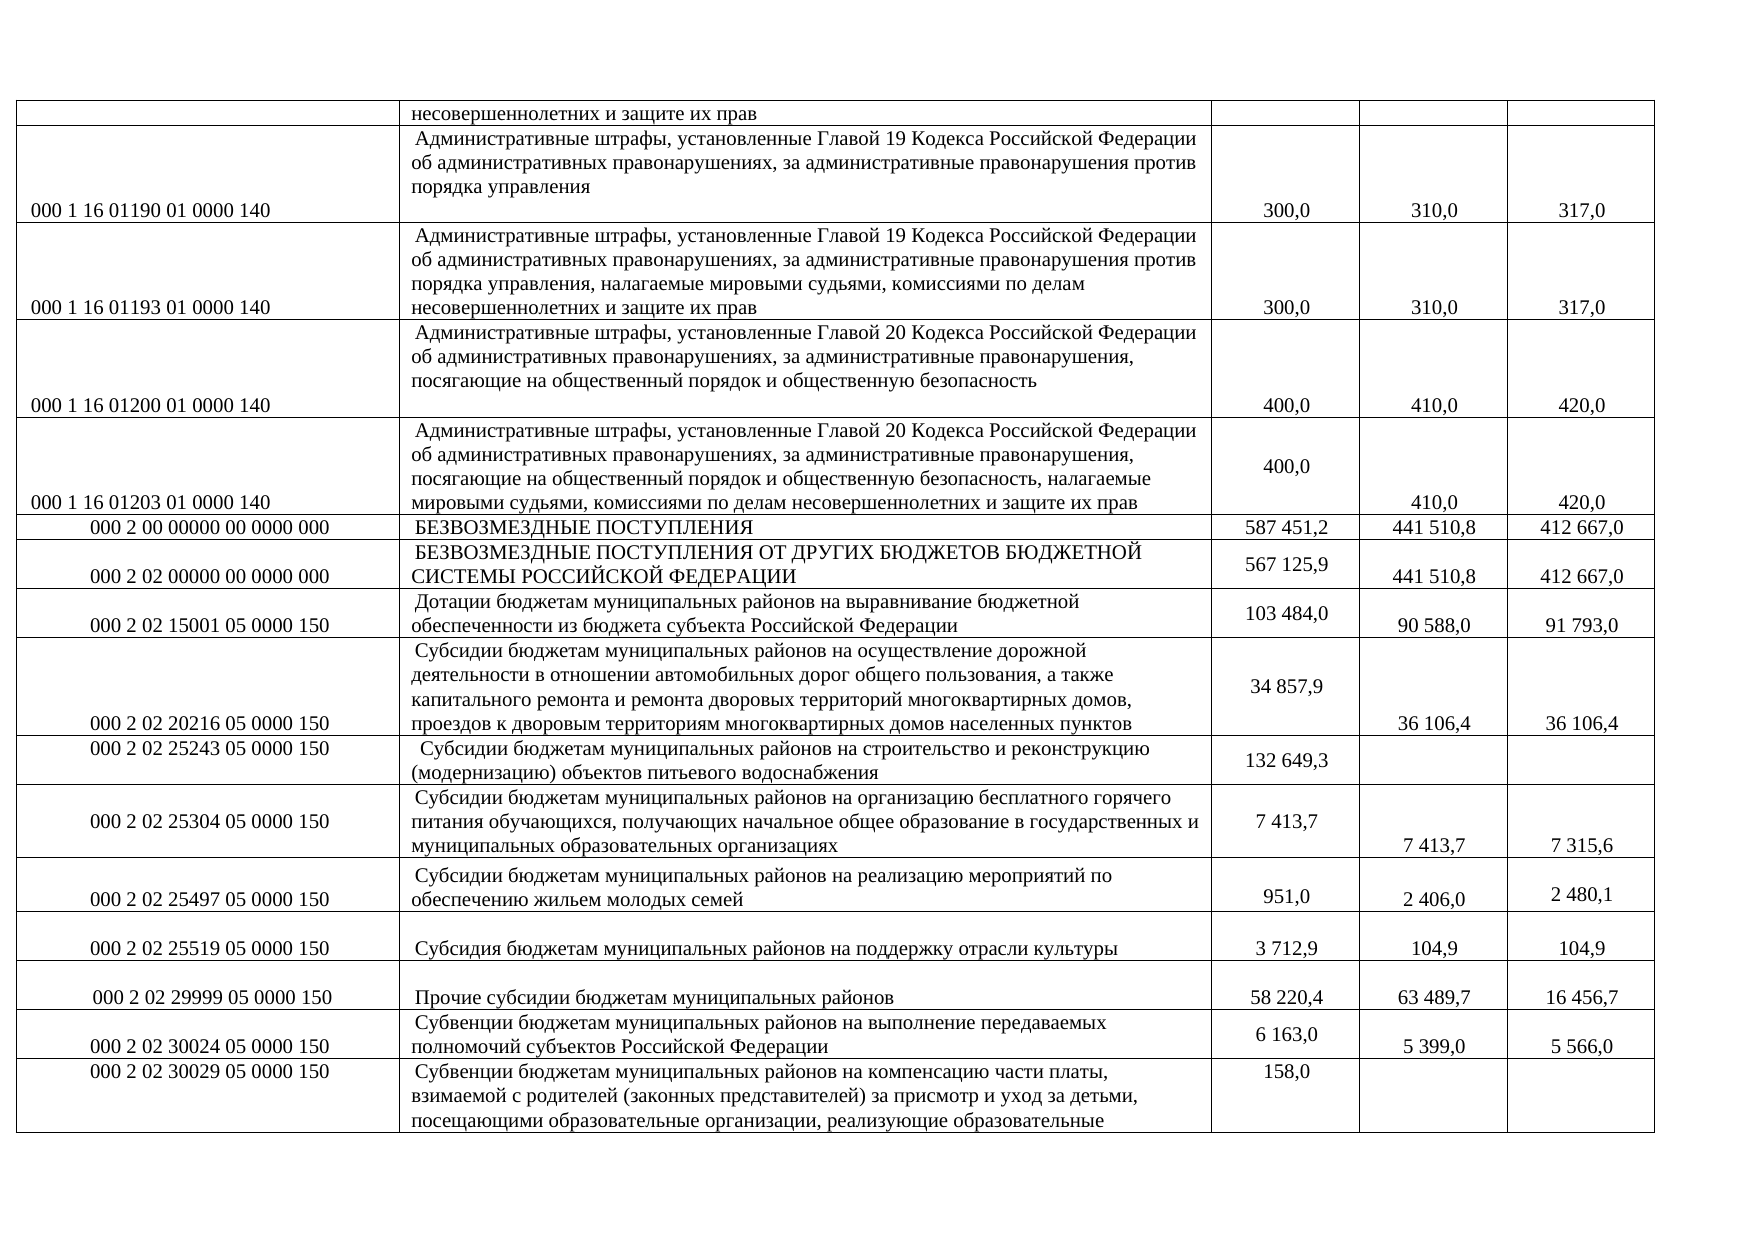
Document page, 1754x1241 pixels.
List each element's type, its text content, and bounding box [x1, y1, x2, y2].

table_cell 000 2 02 25519 05 0000 150 [17, 912, 399, 960]
table_cell Субвенции бюджетам муниципальных районов на выполнение передаваемых полномочий субъектов Российской Федерации [400, 1010, 1211, 1058]
table_cell 000 2 02 00000 00 0000 000 [17, 540, 399, 588]
table_cell 000 2 02 25243 05 0000 150 [17, 736, 399, 784]
table_cell 132 649,3 [1212, 736, 1359, 784]
table_cell Субсидии бюджетам муниципальных районов на организацию бесплатного горячего питания обучающихся, получающих начальное общее образование в государственных и муниципальных образовательных организациях [400, 785, 1211, 857]
table_cell 000 1 16 01203 01 0000 140 [17, 418, 399, 514]
table_cell 2 480,1 [1508, 858, 1654, 911]
table_cell 7 413,7 [1212, 785, 1359, 857]
table_cell [1508, 736, 1654, 784]
table_cell [1360, 736, 1507, 784]
table_cell Субсидия бюджетам муниципальных районов на поддержку отрасли культуры [400, 912, 1211, 960]
table_cell 5,0 [1212, 101, 1359, 125]
table_cell 000 2 02 15001 05 0000 150 [17, 589, 399, 637]
table_cell 158,0 [1212, 1059, 1359, 1132]
table_cell 567 125,9 [1212, 540, 1359, 588]
table_cell Субсидии бюджетам муниципальных районов на строительство и реконструкцию (модернизацию) объектов питьевого водоснабжения [400, 736, 1211, 784]
table_cell 000 2 02 20216 05 0000 150 [17, 638, 399, 734]
table_cell Прочие субсидии бюджетам муниципальных районов [400, 961, 1211, 1009]
table_cell 6 163,0 [1212, 1010, 1359, 1058]
table_cell 000 2 02 29999 05 0000 150 [17, 961, 399, 1009]
table_cell Административные штрафы, установленные Главой 19 Кодекса Российской Федерации об административных правонарушениях, за административные правонарушения против порядка управления, налагаемые мировыми судьями, комиссиями по делам несовершеннолетних и защите их прав [400, 223, 1211, 319]
table_cell 000 1 16 01200 01 0000 140 [17, 320, 399, 417]
table_cell БЕЗВОЗМЕЗДНЫЕ ПОСТУПЛЕНИЯ ОТ ДРУГИХ БЮДЖЕТОВ БЮДЖЕТНОЙ СИСТЕМЫ РОССИЙСКОЙ ФЕДЕРАЦИИ [400, 540, 1211, 588]
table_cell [400, 1059, 1211, 1132]
table_cell БЕЗВОЗМЕЗДНЫЕ ПОСТУПЛЕНИЯ [400, 515, 1211, 539]
table_cell 000 2 02 30024 05 0000 150 [17, 1010, 399, 1058]
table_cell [17, 1059, 399, 1132]
table_cell Административные штрафы, установленные Главой 19 Кодекса Российской Федерации об административных правонарушениях, за административные правонарушения против порядка управления [400, 126, 1211, 222]
table_cell 000 2 02 25304 05 0000 150 [17, 785, 399, 857]
table_cell Административные штрафы, установленные Главой 20 Кодекса Российской Федерации об административных правонарушениях, за административные правонарушения, посягающие на общественный порядок и общественную безопасность [400, 320, 1211, 417]
table_cell 6,0 [1360, 101, 1507, 125]
table_cell Субсидии бюджетам муниципальных районов на реализацию мероприятий по обеспечению жильем молодых семей [400, 858, 1211, 911]
table_cell 7,0 [1508, 101, 1654, 125]
table_cell 400,0 [1212, 418, 1359, 514]
table_cell Дотации бюджетам муниципальных районов на выравнивание бюджетной обеспеченности из бюджета субъекта Российской Федерации [400, 589, 1211, 637]
table_cell 000 2 02 25497 05 0000 150 [17, 858, 399, 911]
table_cell 000 2 00 00000 00 0000 000 [17, 515, 399, 539]
table_cell 103 484,0 [1212, 589, 1359, 637]
table_cell 000 1 16 01193 01 0000 140 [17, 223, 399, 319]
table_cell 34 857,9 [1212, 638, 1359, 734]
table_cell 000 1 16 01190 01 0000 140 [17, 126, 399, 222]
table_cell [17, 101, 399, 125]
table_cell Административные штрафы, установленные Главой 20 Кодекса Российской Федерации об административных правонарушениях, за административные правонарушения, посягающие на общественный порядок и общественную безопасность, налагаемые мировыми судьями, комиссиями по делам несовершеннолетних и защите их прав [400, 418, 1211, 514]
table_cell 951,0 [1212, 858, 1359, 911]
table_cell Субсидии бюджетам муниципальных районов на осуществление дорожной деятельности в отношении автомобильных дорог общего пользования, а также капитального ремонта и ремонта дворовых территорий многоквартирных домов, проездов к дворовым территориям многоквартирных домов населенных пунктов [400, 638, 1211, 734]
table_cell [400, 101, 1211, 125]
